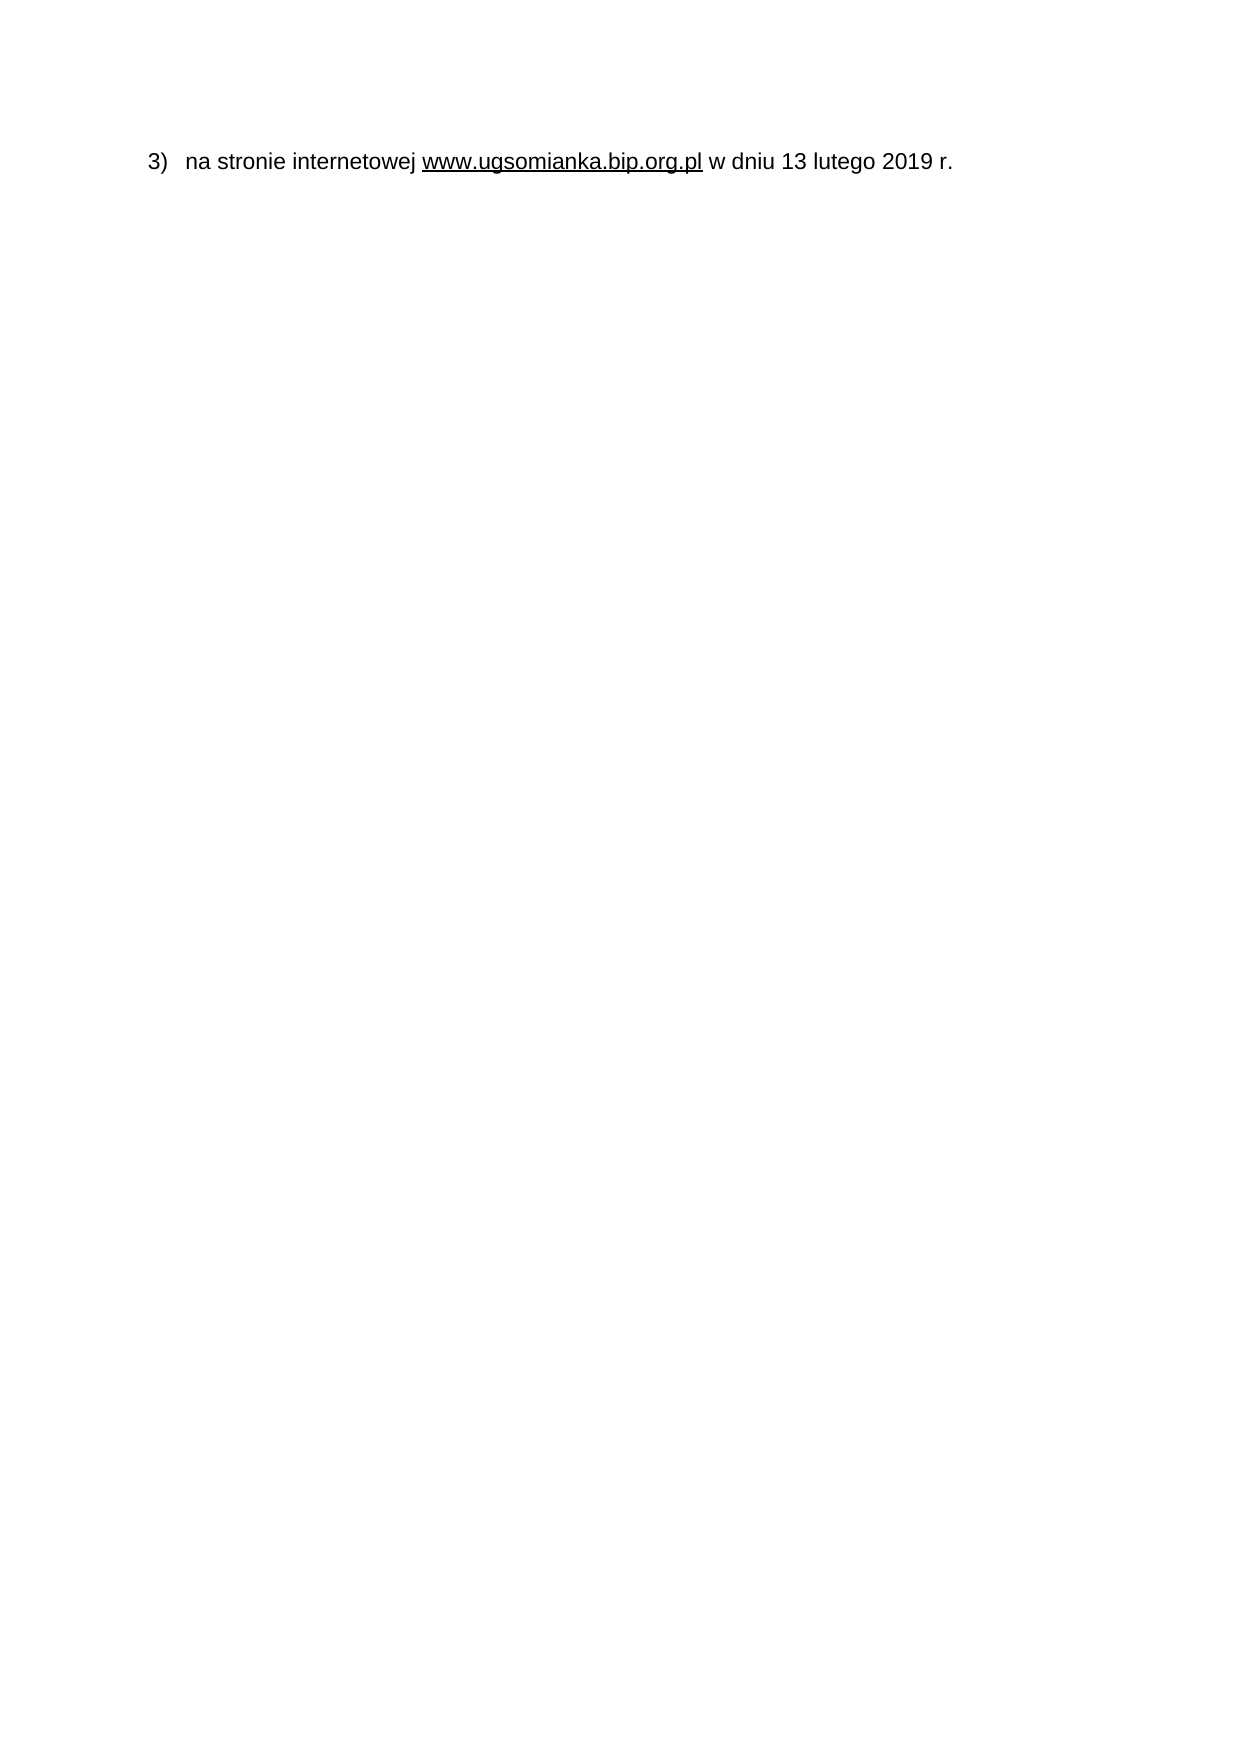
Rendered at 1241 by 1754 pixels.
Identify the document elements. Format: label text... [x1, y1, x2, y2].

list na stronie internetowej www.ugsomianka.bip.org.pl w dniu 13 lutego 2019 r. [148, 148, 1093, 174]
